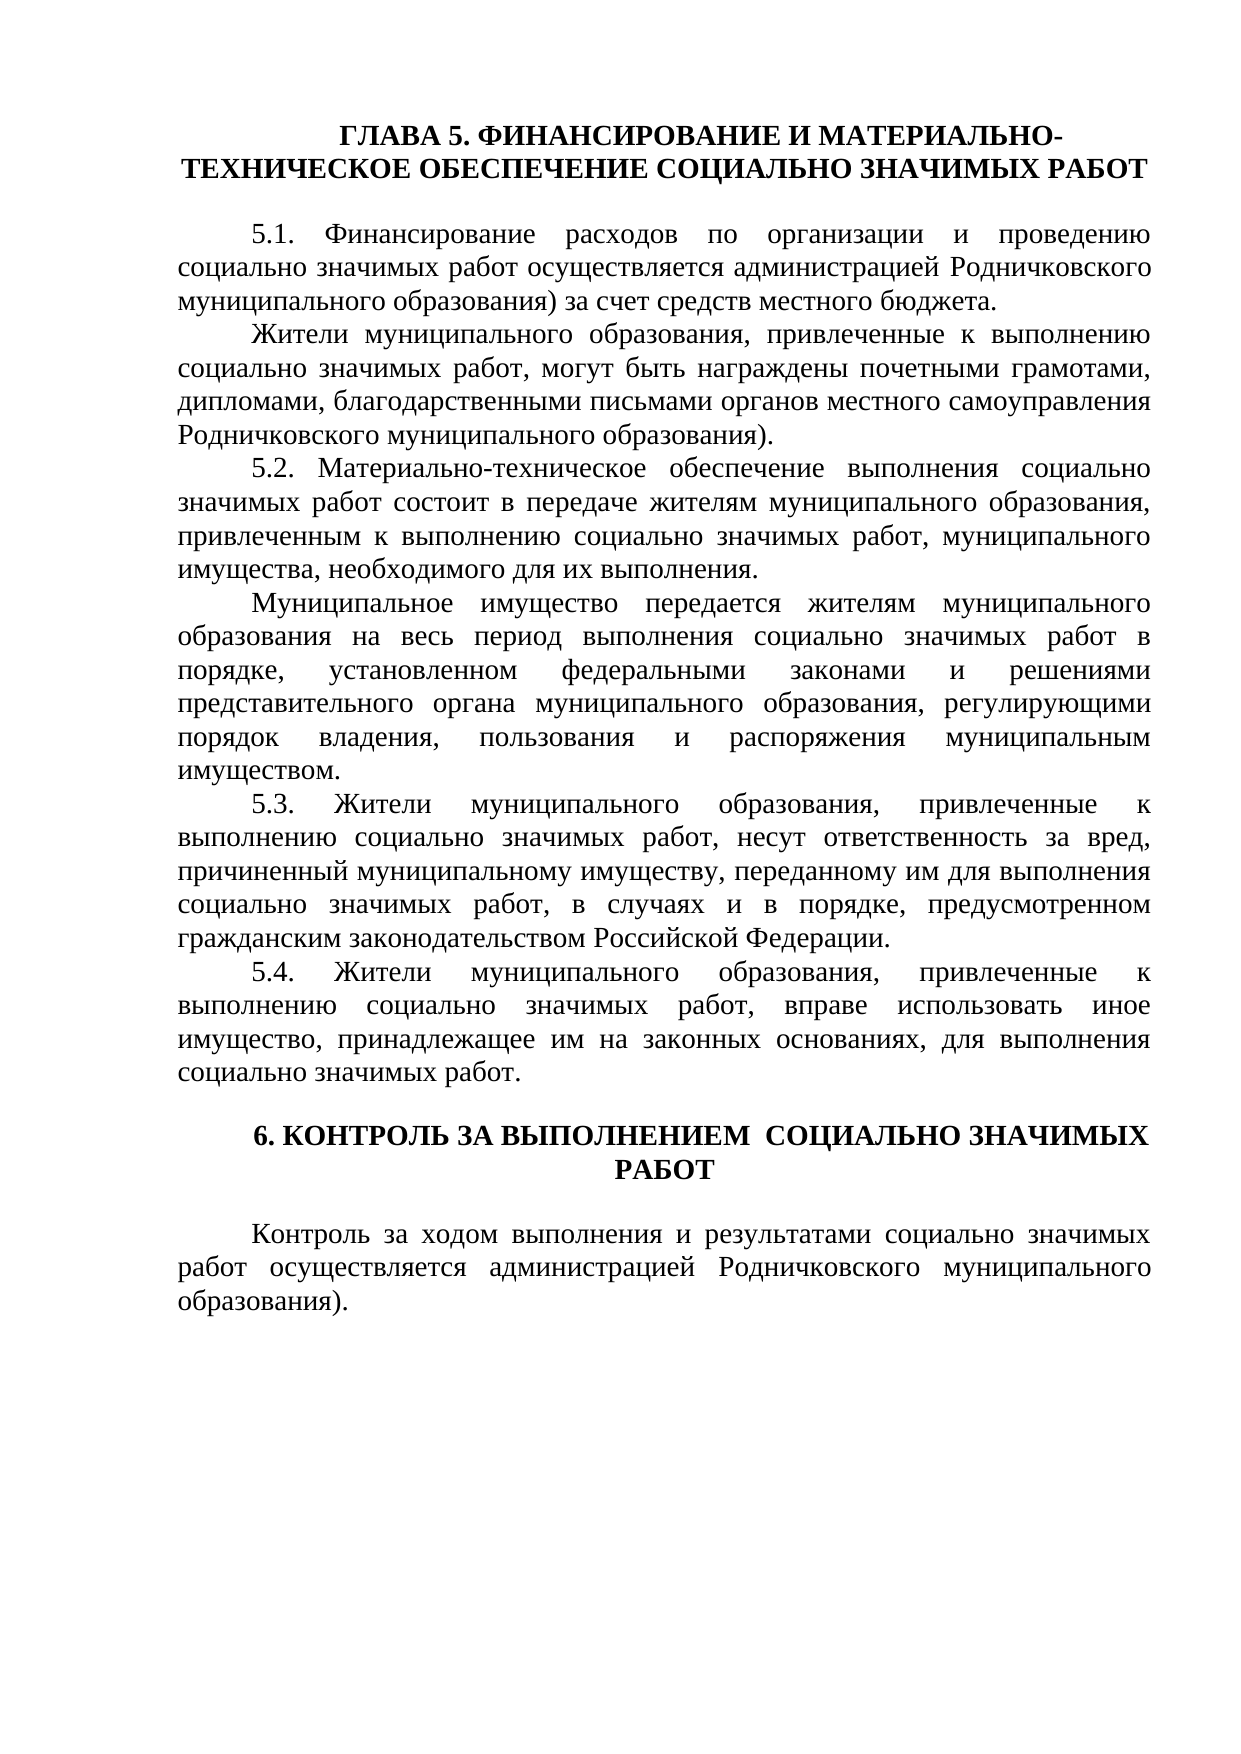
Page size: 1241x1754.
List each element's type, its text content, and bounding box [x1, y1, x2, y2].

text Жители муниципального образования, привлеченные к выполнению социально значимых работ, могут быть награждены почетными грамотами, дипломами, благодарственными письмами органов местного самоуправления Родничковского муниципального образования). [177, 316, 1152, 451]
text Контроль за ходом выполнения и результатами социально значимых работ осуществляется администрацией Родничковского муниципального образования). [177, 1216, 1152, 1317]
text 5.2. Материально-техническое обеспечение выполнения социально значимых работ состоит в передаче жителям муниципального образования, привлеченным к выполнению социально значимых работ, муниципального имущества, необходимого для их выполнения. [177, 451, 1152, 585]
text Муниципальное имущество передается жителям муниципального образования на весь период выполнения социально значимых работ в порядке, установленном федеральными законами и решениями представительного органа муниципального образования, регулирующими порядок владения, пользования и распоряжения муниципальным имуществом. [177, 585, 1152, 786]
text 5.4. Жители муниципального образования, привлеченные к выполнению социально значимых работ, вправе использовать иное имущество, принадлежащее им на законных основаниях, для выполнения социально значимых работ. [177, 954, 1152, 1088]
text ГЛАВА 5. ФИНАНСИРОВАНИЕ И МАТЕРИАЛЬНО-ТЕХНИЧЕСКОЕ ОБЕСПЕЧЕНИЕ СОЦИАЛЬНО ЗНАЧИМЫХ РАБОТ [177, 118, 1152, 185]
text 5.1. Финансирование расходов по организации и проведению социально значимых работ осуществляется администрацией Родничковского муниципального образования) за счет средств местного бюджета. [177, 216, 1152, 316]
text 5.3. Жители муниципального образования, привлеченные к выполнению социально значимых работ, несут ответственность за вред, причиненный муниципальному имуществу, переданному им для выполнения социально значимых работ, в случаях и в порядке, предусмотренном гражданским законодательством Российской Федерации. [177, 786, 1152, 954]
text 6. КОНТРОЛЬ ЗА ВЫПОЛНЕНИЕМ СОЦИАЛЬНО ЗНАЧИМЫХ РАБОТ [177, 1118, 1152, 1185]
